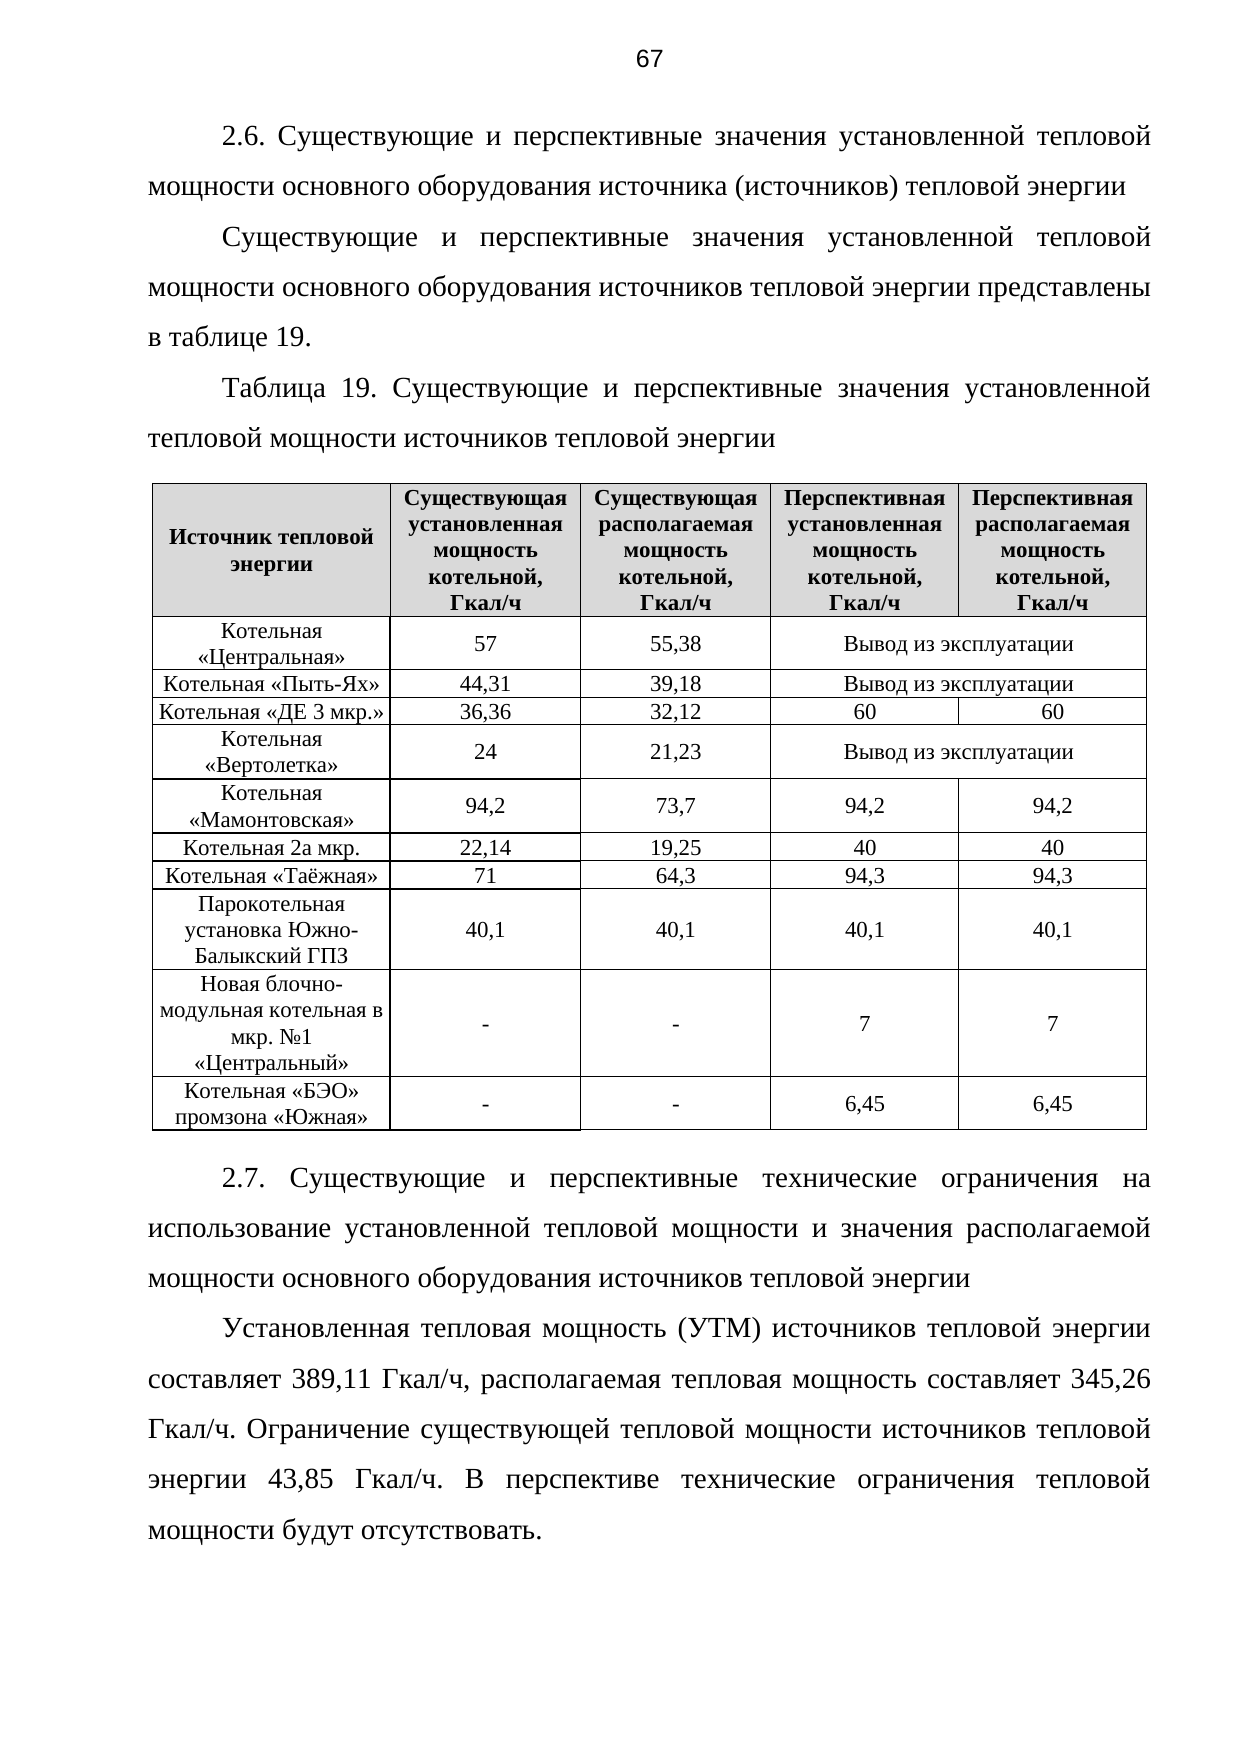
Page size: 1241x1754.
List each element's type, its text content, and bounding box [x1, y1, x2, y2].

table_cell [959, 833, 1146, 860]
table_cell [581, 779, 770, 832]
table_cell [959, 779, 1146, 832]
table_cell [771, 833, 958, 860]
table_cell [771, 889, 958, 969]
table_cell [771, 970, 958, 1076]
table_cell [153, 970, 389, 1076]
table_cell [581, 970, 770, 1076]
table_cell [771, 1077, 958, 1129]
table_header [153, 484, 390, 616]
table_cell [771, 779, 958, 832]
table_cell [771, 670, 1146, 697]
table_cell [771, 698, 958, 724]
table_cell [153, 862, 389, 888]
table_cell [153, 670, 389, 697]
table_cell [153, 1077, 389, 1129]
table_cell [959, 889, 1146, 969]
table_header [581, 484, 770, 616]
text Таблица 19. Существующие и перспективные значения установленной тепловой мощности источников тепловой энергии [148, 370, 1152, 453]
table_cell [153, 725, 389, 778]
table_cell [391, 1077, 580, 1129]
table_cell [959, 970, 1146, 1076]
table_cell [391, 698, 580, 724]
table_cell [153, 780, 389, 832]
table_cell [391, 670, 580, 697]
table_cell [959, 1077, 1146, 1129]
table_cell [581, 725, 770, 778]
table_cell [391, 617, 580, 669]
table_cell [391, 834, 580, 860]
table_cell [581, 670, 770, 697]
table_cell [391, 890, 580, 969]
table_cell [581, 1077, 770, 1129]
text Существующие и перспективные значения установленной тепловой мощности основного оборудования источников тепловой энергии представлены в таблице 19. [148, 219, 1152, 353]
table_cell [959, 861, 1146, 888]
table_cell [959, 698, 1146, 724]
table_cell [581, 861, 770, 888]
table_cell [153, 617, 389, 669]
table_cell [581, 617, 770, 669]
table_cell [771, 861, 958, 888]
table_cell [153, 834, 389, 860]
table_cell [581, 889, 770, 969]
subtitle 2.6. Существующие и перспективные значения установленной тепловой мощности основного оборудования источника (источников) тепловой энергии [148, 118, 1152, 202]
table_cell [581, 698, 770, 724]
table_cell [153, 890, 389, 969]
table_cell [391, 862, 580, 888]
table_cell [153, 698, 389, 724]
subtitle 2.7. Существующие и перспективные технические ограничения на использование установленной тепловой мощности и значения располагаемой мощности основного оборудования источников тепловой энергии [148, 1160, 1152, 1294]
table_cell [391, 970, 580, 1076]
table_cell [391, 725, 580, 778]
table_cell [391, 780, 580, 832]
text Установленная тепловая мощность (УТМ) источников тепловой энергии составляет 389,11 Гкал/ч, располагаемая тепловая мощность составляет 345,26 Гкал/ч. Ограничение существующей тепловой мощности источников тепловой энергии 43,85 Гкал/ч. В перспективе технические ограничения тепловой мощности будут отсутствовать. [148, 1311, 1152, 1545]
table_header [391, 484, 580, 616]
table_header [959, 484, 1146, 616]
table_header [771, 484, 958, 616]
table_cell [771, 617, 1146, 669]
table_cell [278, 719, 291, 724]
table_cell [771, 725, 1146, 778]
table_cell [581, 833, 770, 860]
